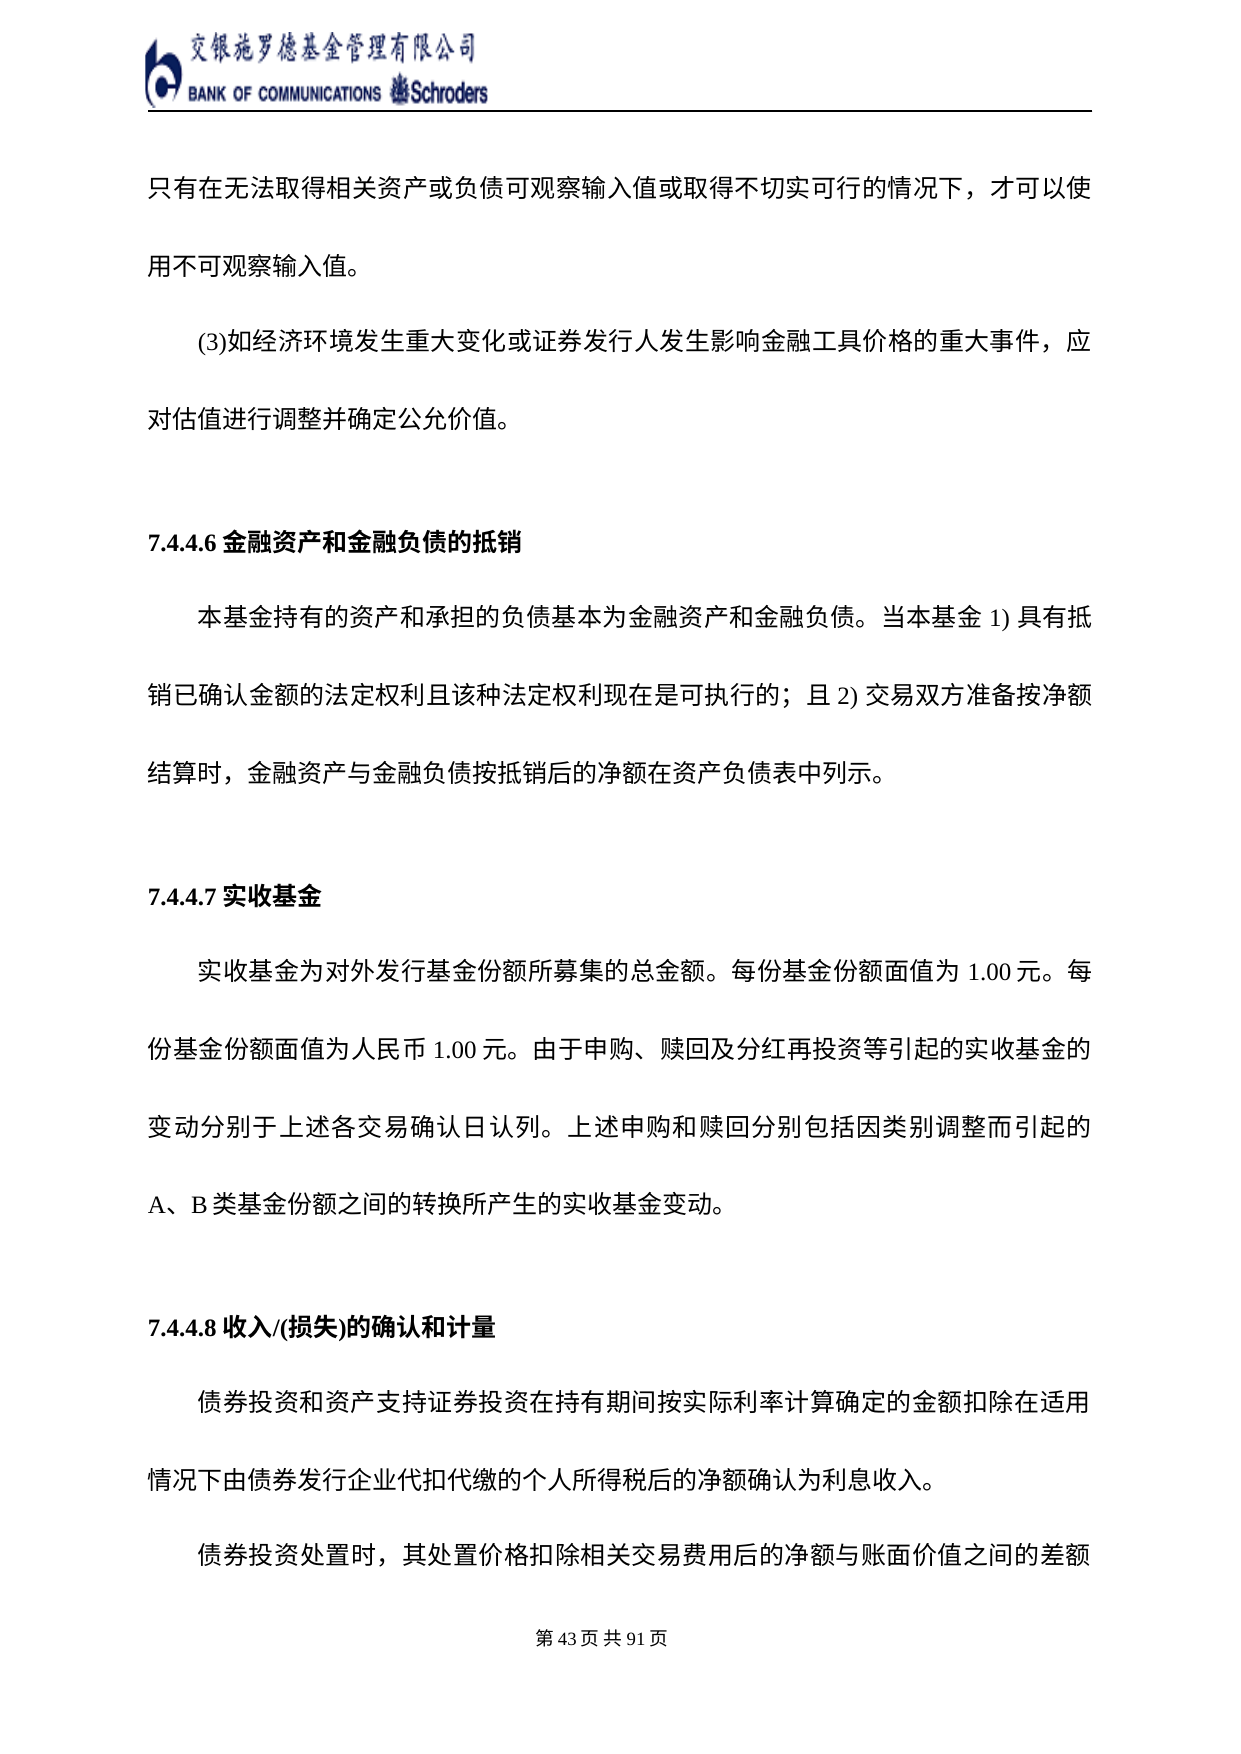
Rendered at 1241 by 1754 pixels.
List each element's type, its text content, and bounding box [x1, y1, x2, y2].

text 7.4.4.7 实收基金 [148, 862, 1092, 927]
text 7.4.4.6 金融资产和金融负债的抵销 [148, 508, 1092, 573]
text 债券投资和资产支持证券投资在持有期间按实际利率计算确定的金额扣除在适用情况下由债券发行企业代扣代缴的个人所得税后的净额确认为利息收入。 [148, 1368, 1092, 1511]
text 7.4.4.8 收入/(损失)的确认和计量 [148, 1293, 1092, 1358]
text 实收基金为对外发行基金份额所募集的总金额。每份基金份额面值为1.00元。每份基金份额面值为人民币1.00元。由于申购、赎回及分红再投资等引起的实收基金的变动分别于上述各交易确认日认列。上述申购和赎回分别包括因类别调整而引起的A、B类基金份额之间的转换所产生的实收基金变动。 [148, 937, 1092, 1236]
text (3)如经济环境发生重大变化或证券发行人发生影响金融工具价格的重大事件，应对估值进行调整并确定公允价值。 [148, 307, 1092, 450]
text 本基金持有的资产和承担的负债基本为金融资产和金融负债。当本基金1) 具有抵销已确认金额的法定权利且该种法定权利现在是可执行的；且2) 交易双方准备按净额结算时，金融资产与金融负债按抵销后的净额在资产负债表中列示。 [148, 583, 1092, 804]
picture [145, 32, 488, 108]
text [148, 154, 1092, 297]
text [148, 1521, 1092, 1586]
